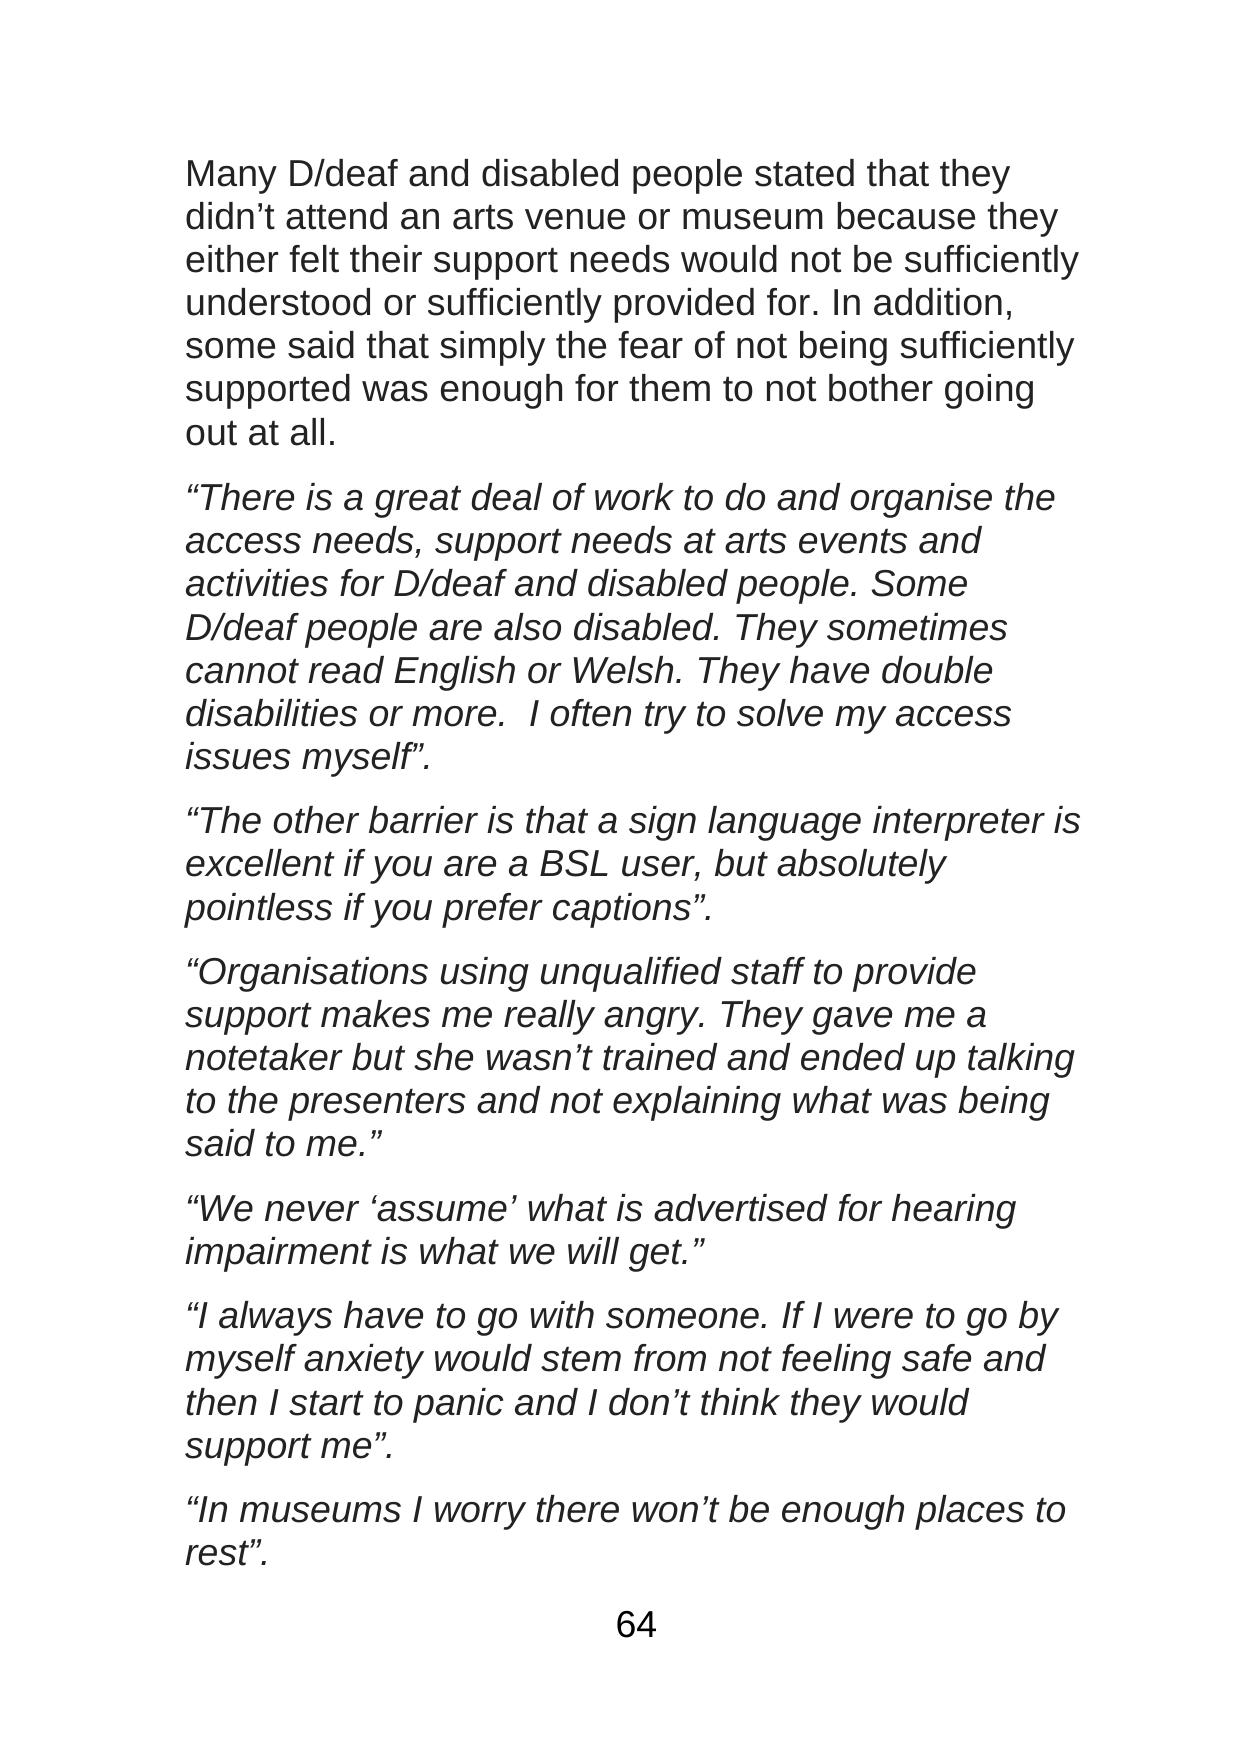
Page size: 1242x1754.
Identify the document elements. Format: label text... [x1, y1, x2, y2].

text “In museums I worry there won’t be enough places to rest”. [185, 1487, 1090, 1573]
text “The other barrier is that a sign language interpreter is excellent if you are a BSL user, but absolutely pointless if you prefer captions”. [185, 798, 1090, 928]
text “We never ‘assume’ what is advertised for hearing impairment is what we will get.” [185, 1186, 1090, 1272]
text “There is a great deal of work to do and organise the access needs, support needs at arts events and activities for D/deaf and disabled people. Some D/deaf people are also disabled. They sometimes cannot read English or Welsh. They have double disabilities or more. I often try to solve my access issues myself”. [185, 475, 1090, 777]
text Many D/deaf and disabled people stated that they didn’t attend an arts venue or museum because they either felt their support needs would not be sufficiently understood or sufficiently provided for. In addition, some said that simply the fear of not being sufficiently supported was enough for them to not bother going out at all. [185, 151, 1091, 453]
text “I always have to go with someone. If I were to go by myself anxiety would stem from not feeling safe and then I start to panic and I don’t think they would support me”. [185, 1293, 1090, 1466]
text “Organisations using unqualified staff to provide support makes me really angry. They gave me a notetaker but she wasn’t trained and ended up talking to the presenters and not explaining what was being said to me.” [185, 949, 1090, 1165]
